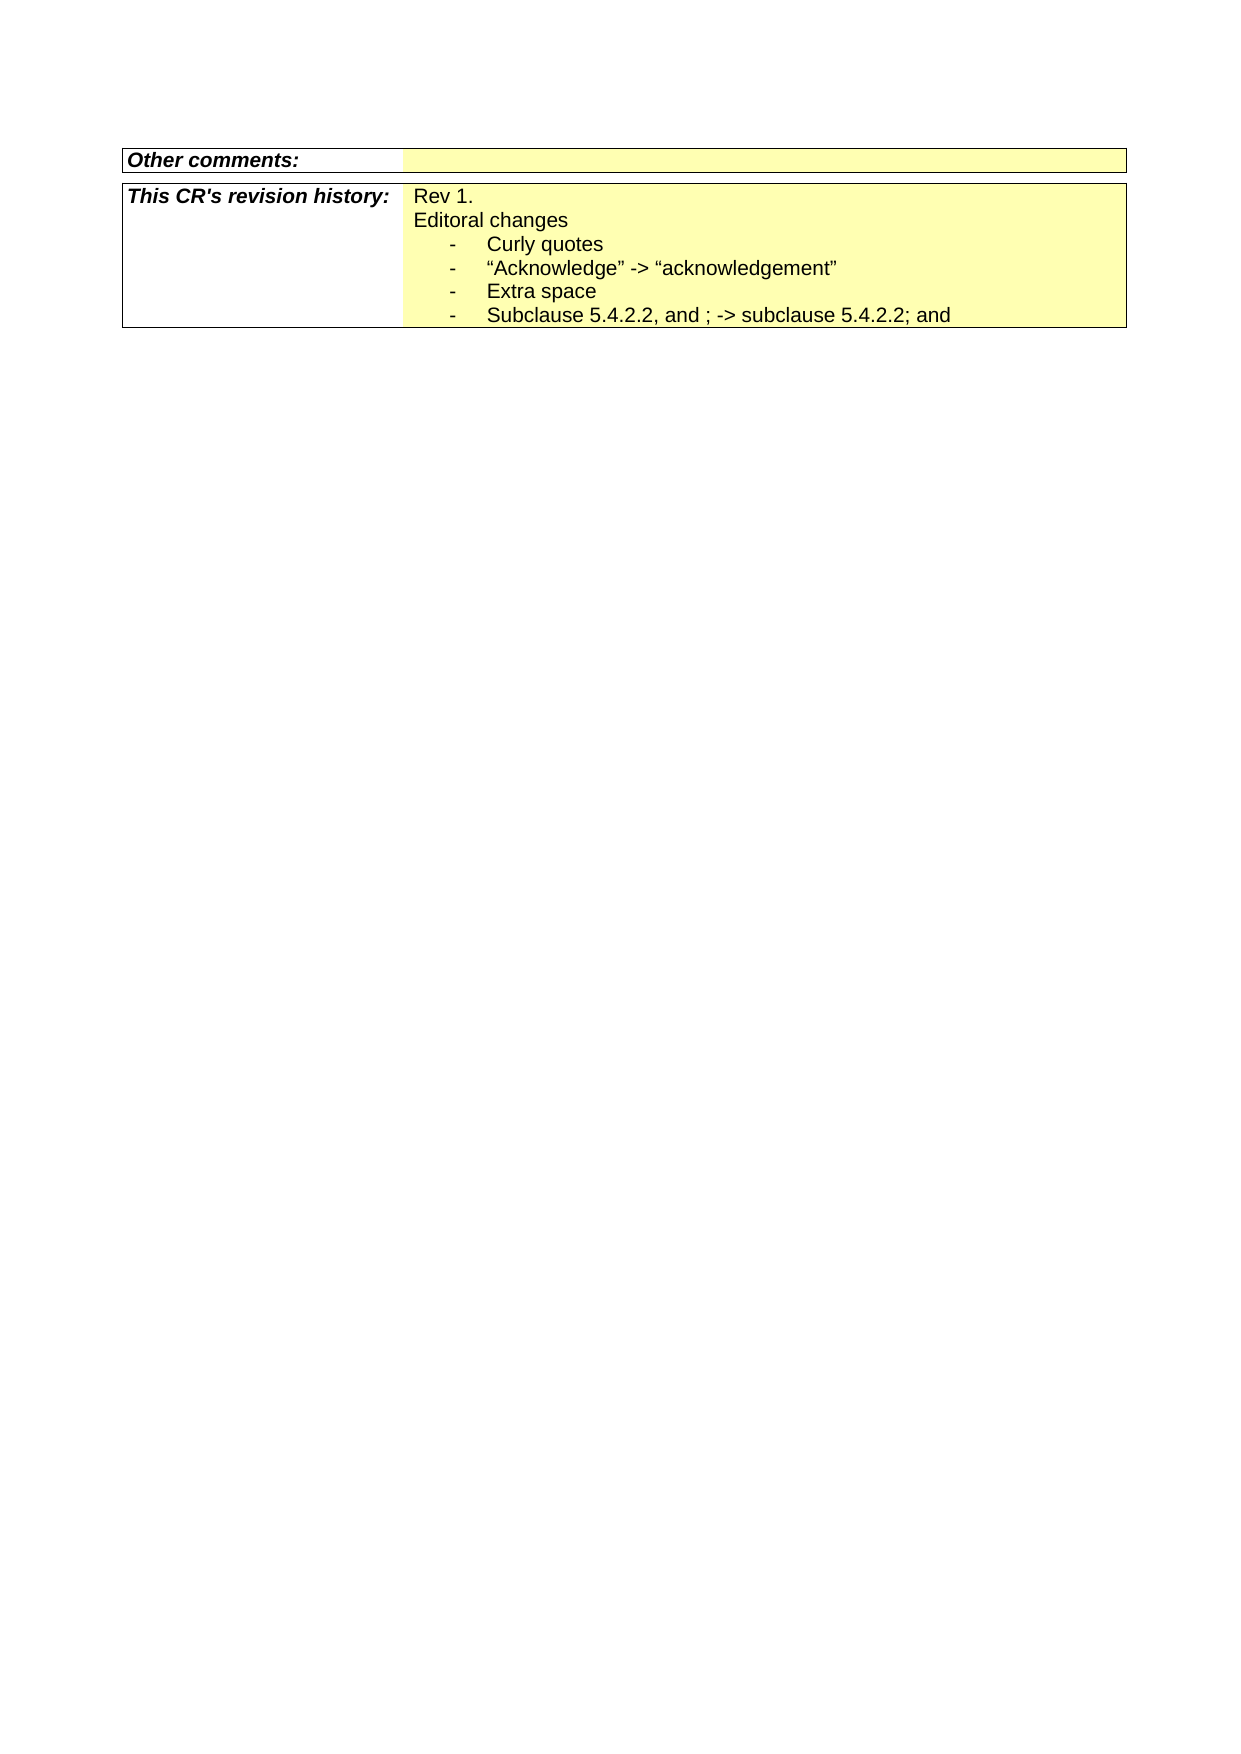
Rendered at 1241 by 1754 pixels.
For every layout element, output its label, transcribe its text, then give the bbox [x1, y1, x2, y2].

table_cell Other comments: [123, 149, 403, 172]
table_cell [403, 173, 1127, 182]
table_cell Rev 1. Editoral changes Curly quotes “Acknowledge” -> “acknowledgement” Extra space Subclause 5.4.2.2, and ; -> subclause 5.4.2.2; and [403, 184, 1126, 327]
table_cell [403, 149, 1126, 172]
table_cell [123, 173, 403, 182]
table_cell This CR's revision history: [123, 184, 403, 327]
